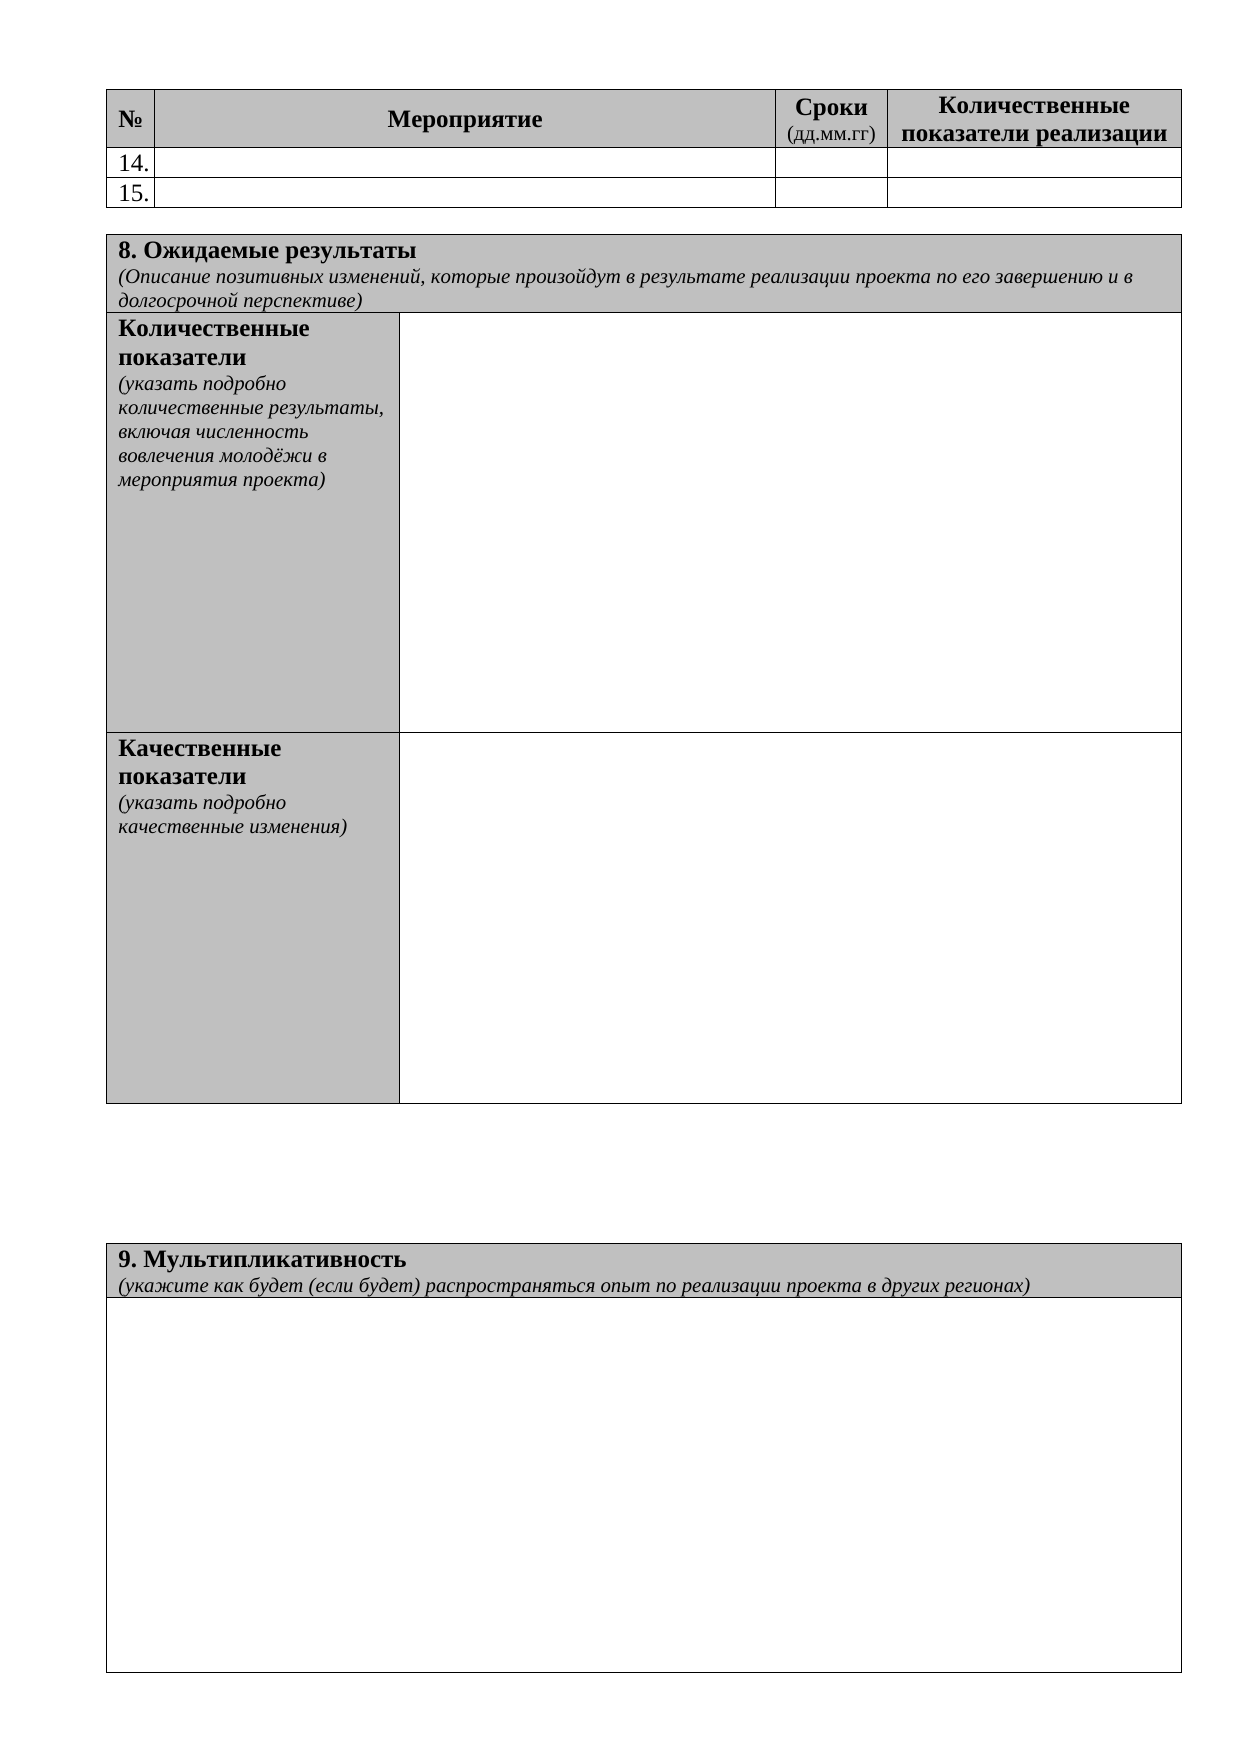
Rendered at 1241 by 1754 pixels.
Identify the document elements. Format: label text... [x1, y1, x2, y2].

table_cell [155, 148, 775, 177]
table_cell [400, 313, 1181, 732]
table_cell [107, 1298, 1181, 1672]
table_cell [155, 178, 775, 207]
table_cell [776, 178, 887, 207]
table_cell Количественные показатели (указать подробно количественные результаты, включая численность вовлечения молодёжи в мероприятия проекта) [107, 313, 399, 732]
table_header Сроки (дд.мм.гг) [776, 90, 887, 147]
table_cell [107, 178, 154, 207]
table_cell [888, 178, 1181, 207]
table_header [888, 90, 1181, 147]
table_cell [107, 148, 154, 177]
table_cell [888, 148, 1181, 177]
table_header 9. Мультипликативность (укажите как будет (если будет) распространяться опыт по реализации проекта в других регионах) [107, 1244, 1181, 1297]
table_header 8. Ожидаемые результаты (Описание позитивных изменений, которые произойдут в результате реализации проекта по его завершению и в долгосрочной перспективе) [107, 235, 1181, 312]
table_header Мероприятие [155, 90, 775, 147]
table_header № [107, 90, 154, 147]
table_cell Качественные показатели (указать подробно качественные изменения) [107, 733, 399, 1103]
table_cell [400, 733, 1181, 1103]
table_cell [776, 148, 887, 177]
